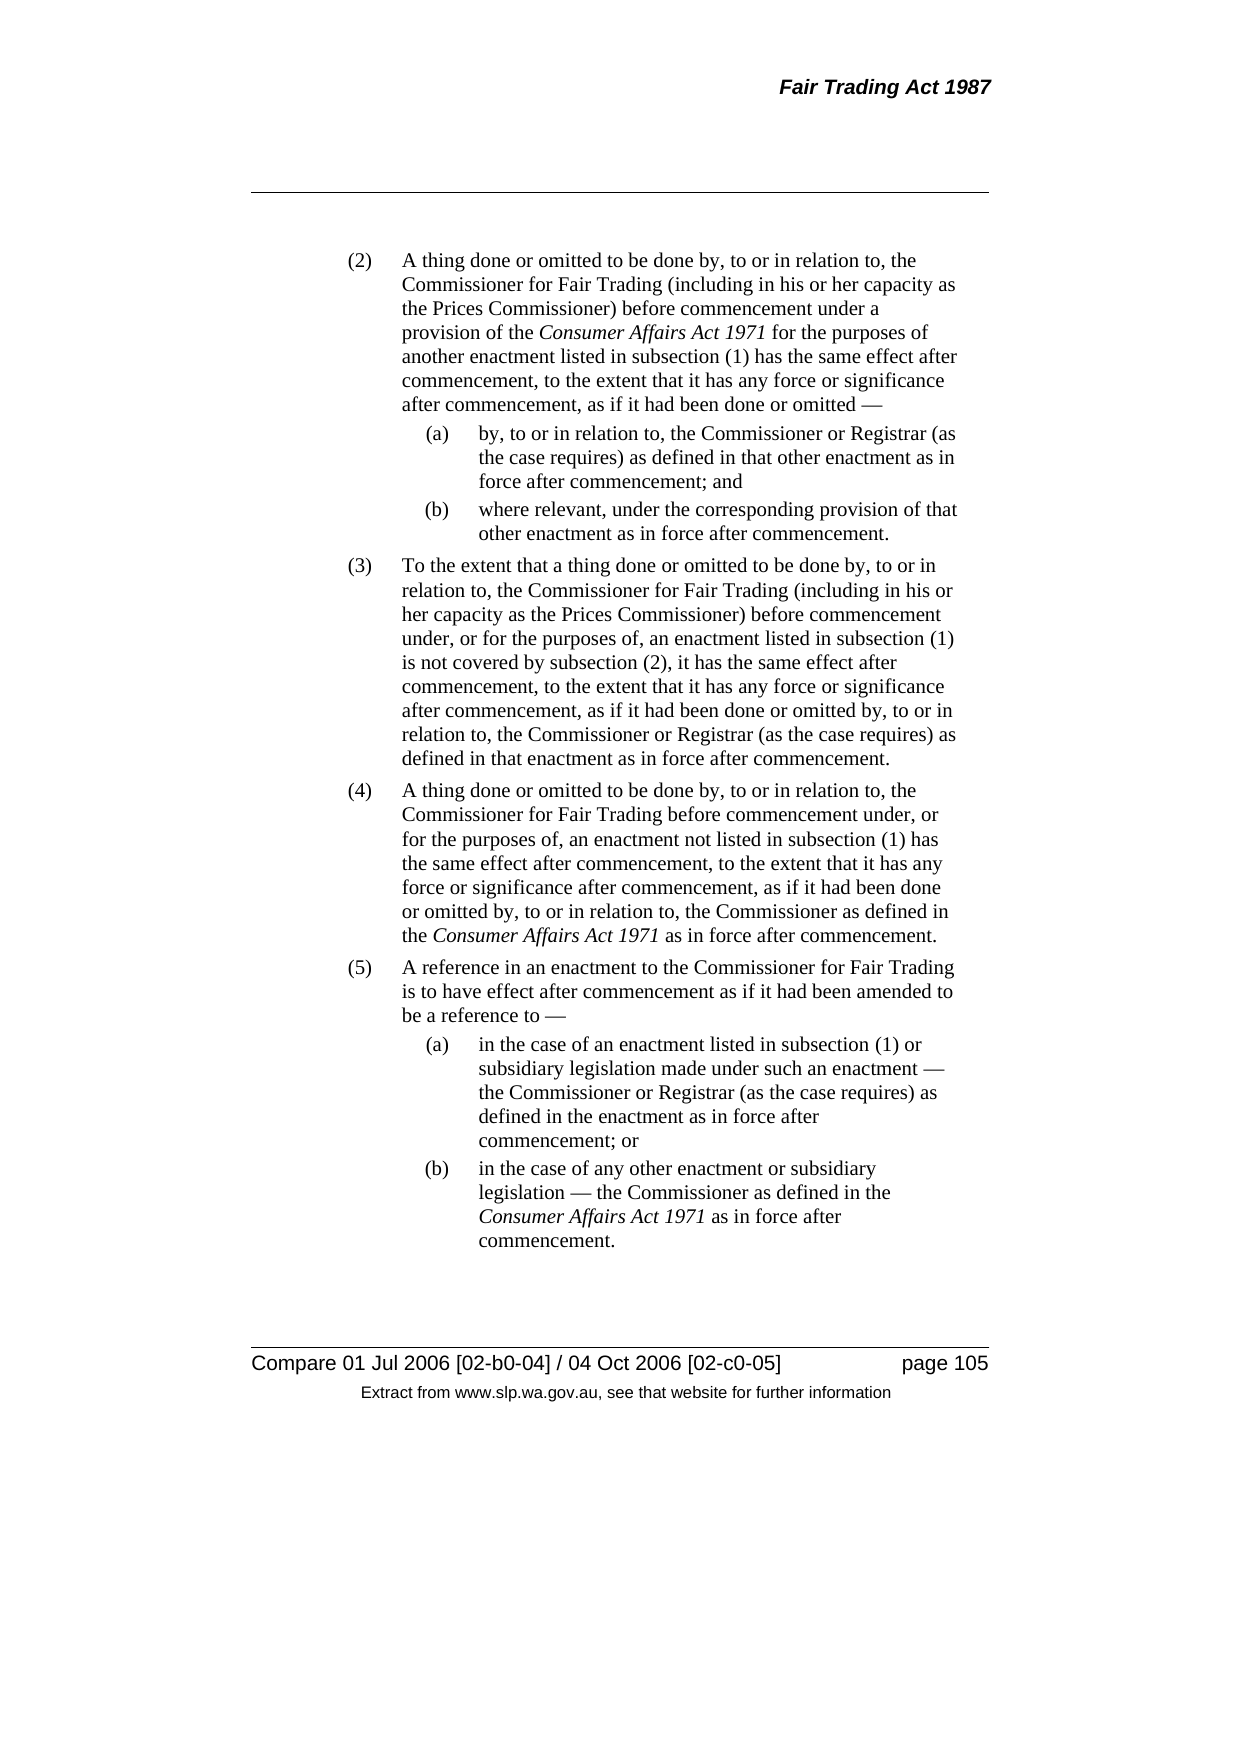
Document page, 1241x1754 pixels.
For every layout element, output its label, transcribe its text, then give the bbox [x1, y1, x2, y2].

text (3) To the extent that a thing done or omitted to be done by, to or in relation to, the Commissioner for Fair Trading (including in his or her capacity as the Prices Commissioner) before commencement under, or for the purposes of, an enactment listed in subsection (1) is not covered by subsection (2), it has the same effect after commencement, to the extent that it has any force or significance after commencement, as if it had been done or omitted by, to or in relation to, the Commissioner or Registrar (as the case requires) as defined in that enactment as in force after commencement. [313, 553, 960, 770]
text (2) A thing done or omitted to be done by, to or in relation to, the Commissioner for Fair Trading (including in his or her capacity as the Prices Commissioner) before commencement under a provision of the Consumer Affairs Act 1971 for the purposes of another enactment listed in subsection (1) has the same effect after commencement, to the extent that it has any force or significance after commencement, as if it had been done or omitted — [313, 248, 960, 416]
text (5) A reference in an enactment to the Commissioner for Fair Trading is to have effect after commencement as if it had been amended to be a reference to — [313, 955, 960, 1027]
text (b) where relevant, under the corresponding provision of that other enactment as in force after commencement. [390, 497, 960, 545]
text (b) in the case of any other enactment or subsidiary legislation — the Commissioner as defined in the Consumer Affairs Act 1971 as in force after commencement. [390, 1156, 960, 1252]
text (4) A thing done or omitted to be done by, to or in relation to, the Commissioner for Fair Trading before commencement under, or for the purposes of, an enactment not listed in subsection (1) has the same effect after commencement, to the extent that it has any force or significance after commencement, as if it had been done or omitted by, to or in relation to, the Commissioner as defined in the Consumer Affairs Act 1971 as in force after commencement. [313, 778, 960, 947]
text (a) in the case of an enactment listed in subsection (1) or subsidiary legislation made under such an enactment — the Commissioner or Registrar (as the case requires) as defined in the enactment as in force after commencement; or [390, 1031, 960, 1152]
text (a) by, to or in relation to, the Commissioner or Registrar (as the case requires) as defined in that other enactment as in force after commencement; and [390, 421, 960, 493]
